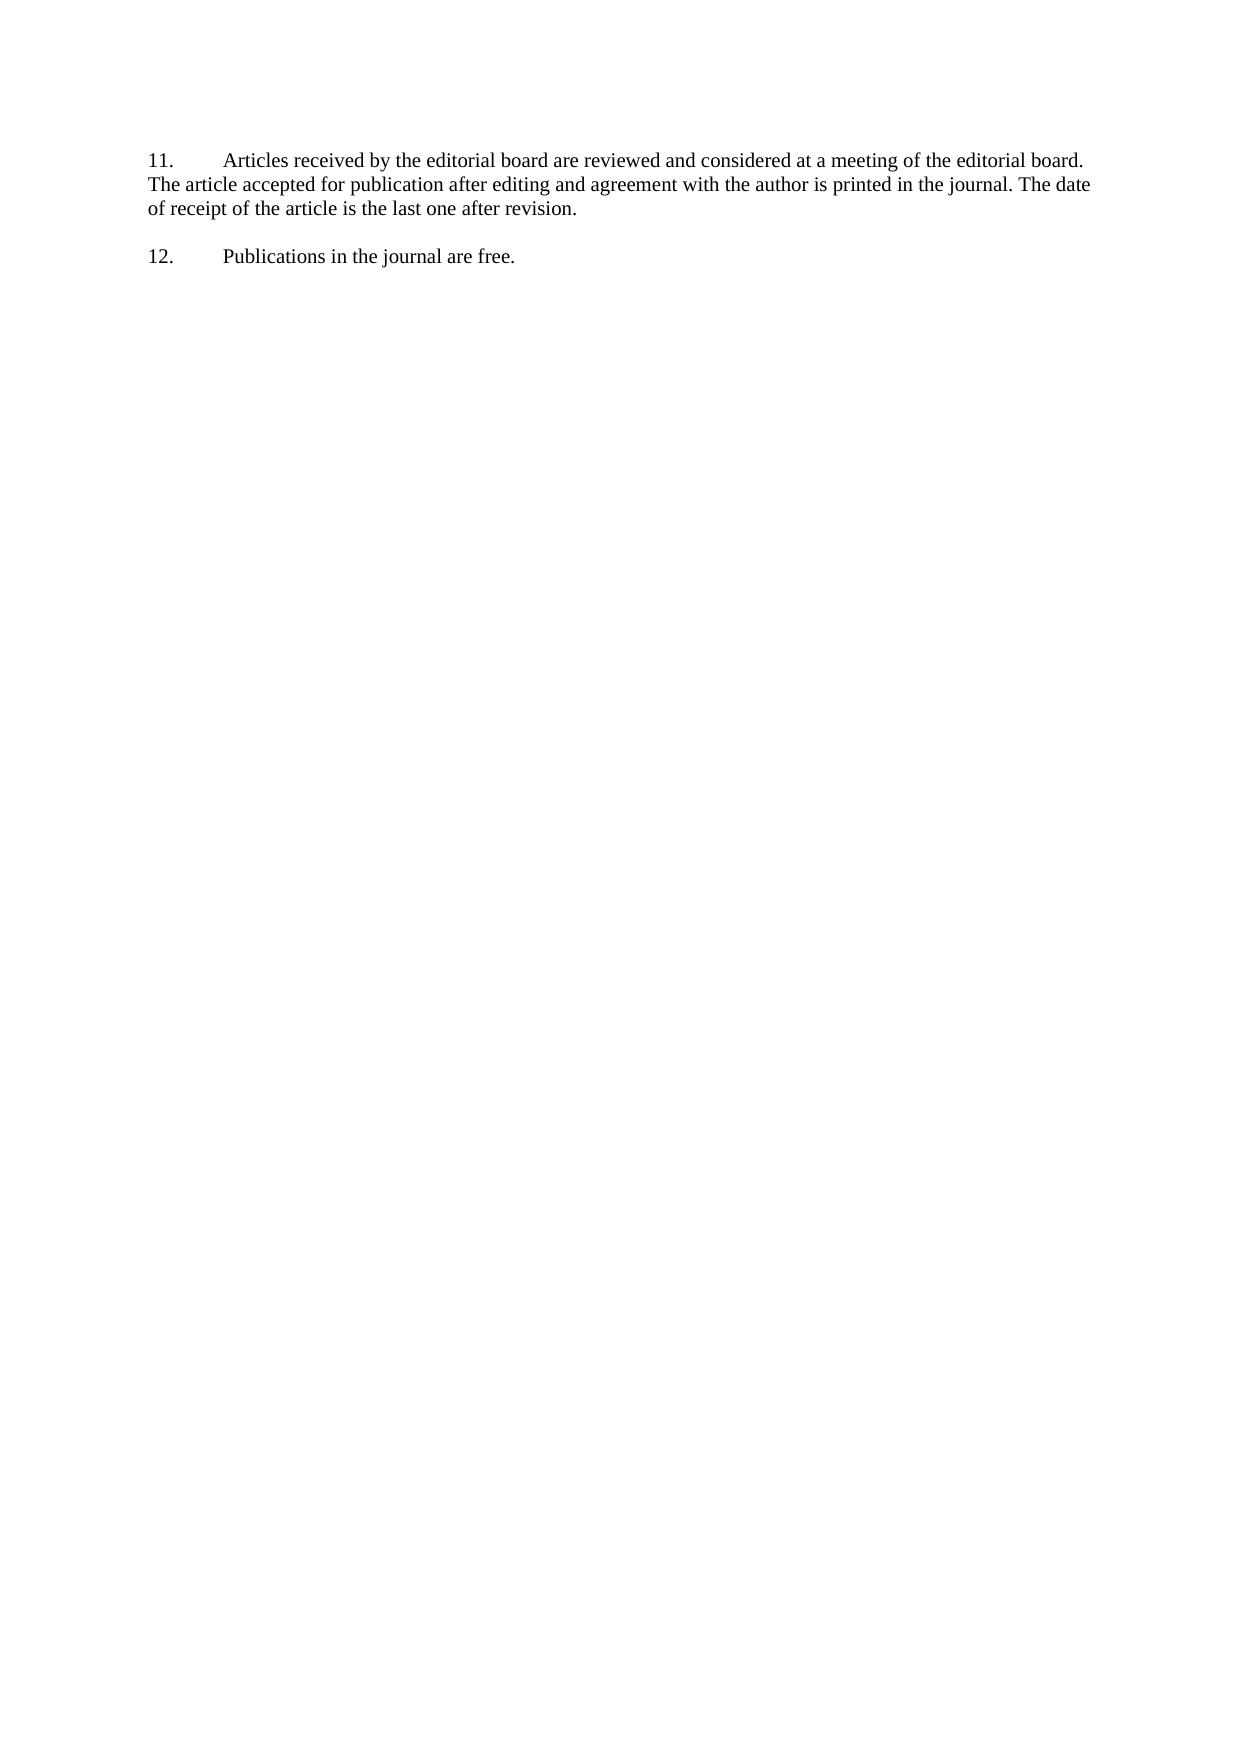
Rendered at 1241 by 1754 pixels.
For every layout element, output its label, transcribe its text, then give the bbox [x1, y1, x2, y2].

list Publications in the journal are free. [148, 244, 1092, 268]
list Articles received by the editorial board are reviewed and considered at a meeting of the editorial board. The article accepted for publication after editing and agreement with the author is printed in the journal. The date of receipt of the article is the last one after revision. [148, 148, 1092, 220]
